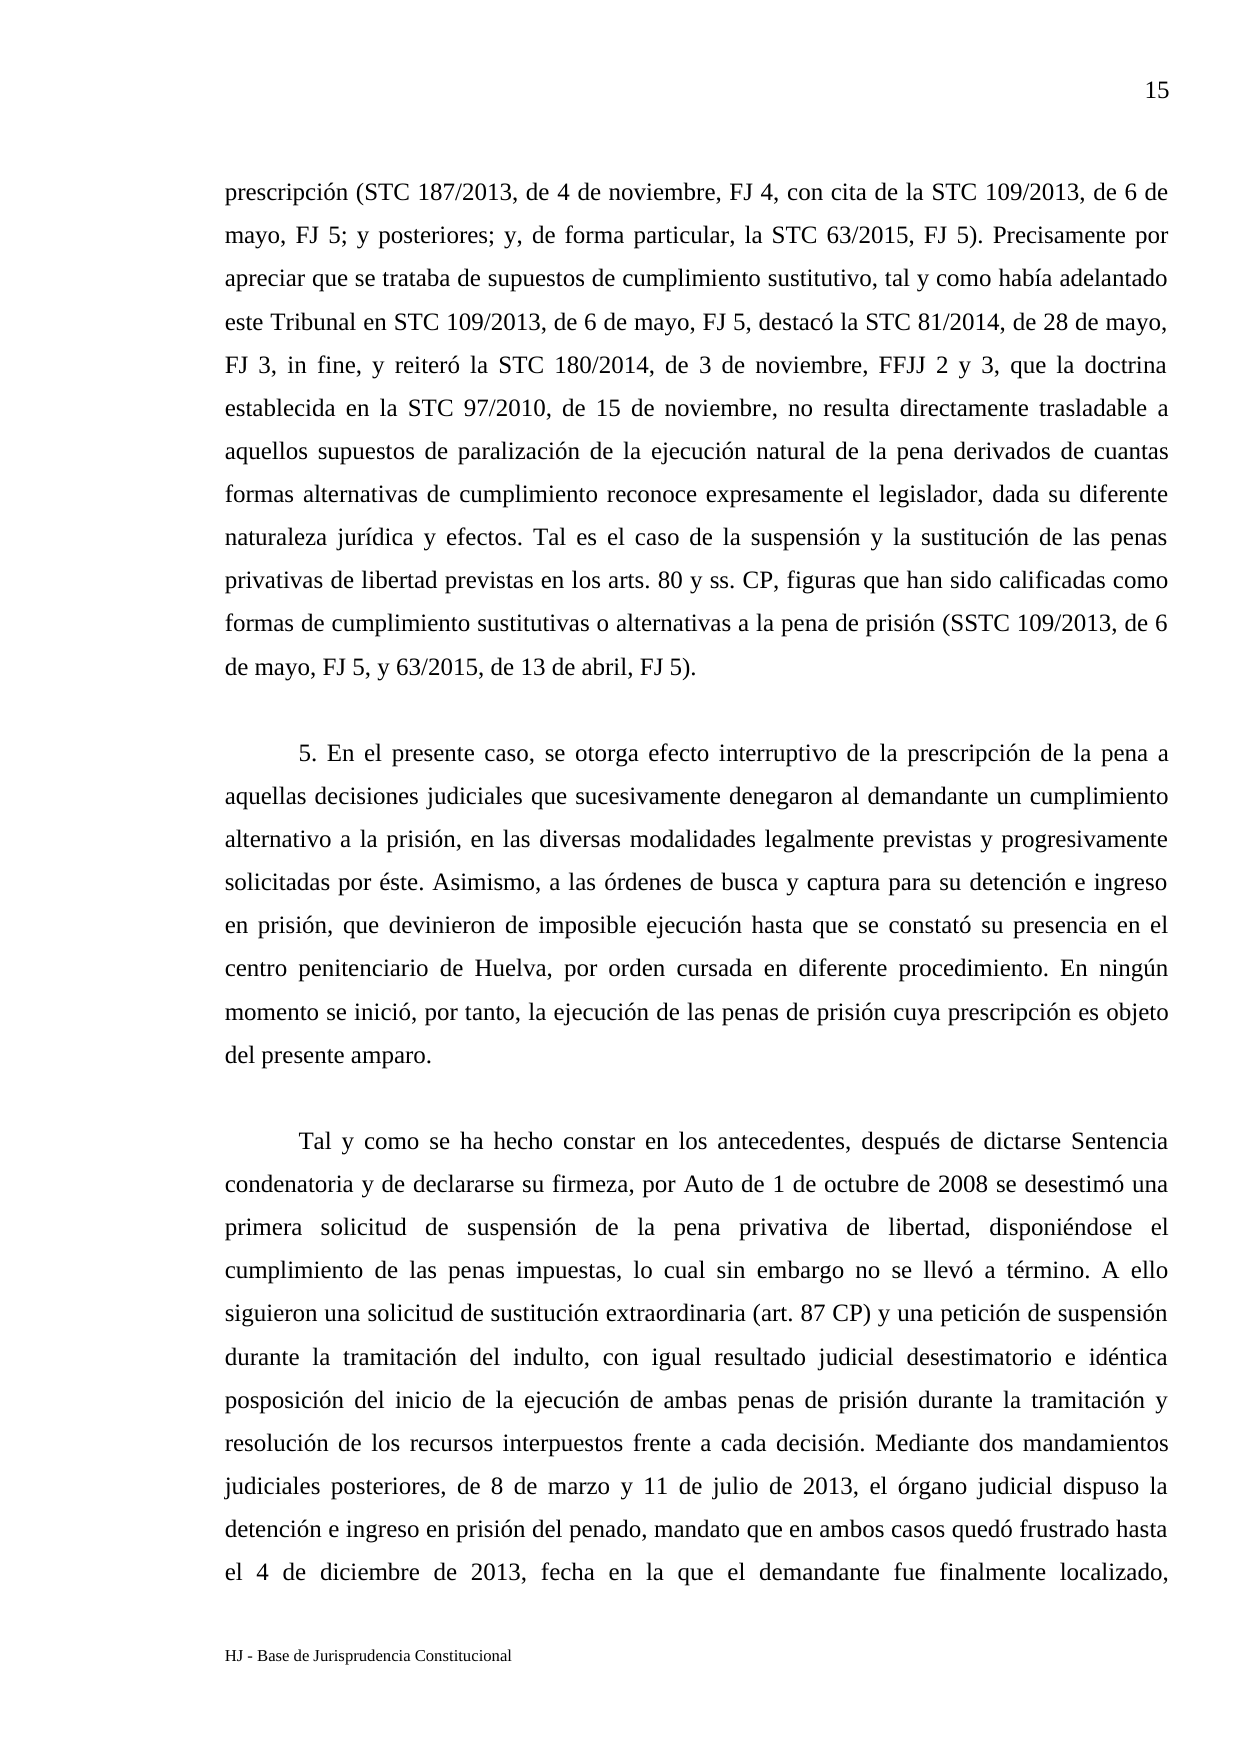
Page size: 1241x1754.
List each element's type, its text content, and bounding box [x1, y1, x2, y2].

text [224, 1126, 1169, 1586]
text 5. En el presente caso, se otorga efecto interruptivo de la prescripción de la pena a aquellas decisiones judiciales que sucesivamente denegaron al demandante un cumplimiento alternativo a la prisión, en las diversas modalidades legalmente previstas y progresivamente solicitadas por éste. Asimismo, a las órdenes de busca y captura para su detención e ingreso en prisión, que devinieron de imposible ejecución hasta que se constató su presencia en el centro penitenciario de Huelva, por orden cursada en diferente procedimiento. En ningún momento se inició, por tanto, la ejecución de las penas de prisión cuya prescripción es objeto del presente amparo. [224, 738, 1169, 1068]
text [224, 177, 1169, 680]
